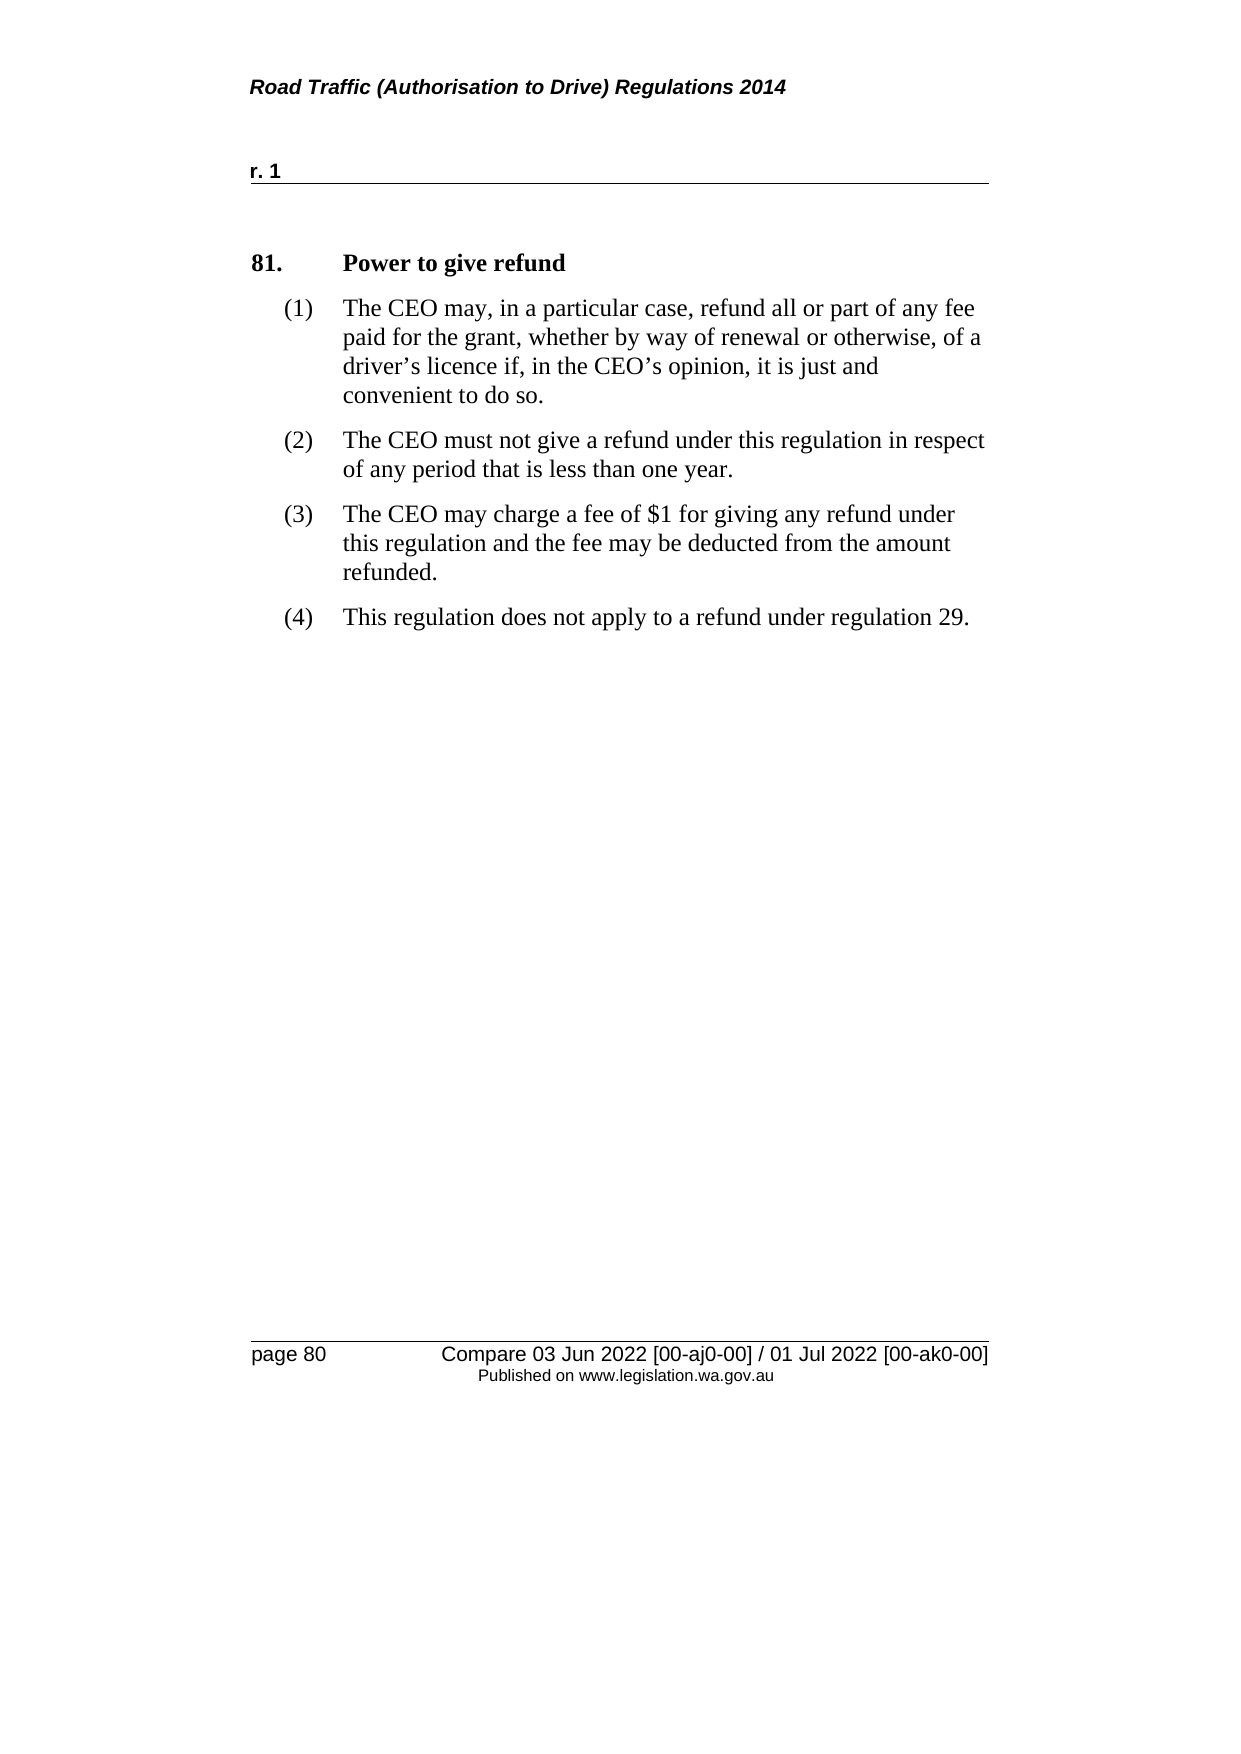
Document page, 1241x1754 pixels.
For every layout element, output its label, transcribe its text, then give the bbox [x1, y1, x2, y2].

text (1) The CEO may, in a particular case, refund all or part of any fee paid for the grant, whether by way of renewal or otherwise, of a driver’s licence if, in the CEO’s opinion, it is just and convenient to do so. [251, 293, 989, 408]
text (4) This regulation does not apply to a refund under regulation 29. [251, 602, 989, 631]
text (2) The CEO must not give a refund under this regulation in respect of any period that is less than one year. [251, 425, 989, 483]
subtitle 81. Power to give refund [251, 248, 989, 277]
text (3) The CEO may charge a fee of $1 for giving any refund under this regulation and the fee may be deducted from the amount refunded. [251, 499, 989, 586]
